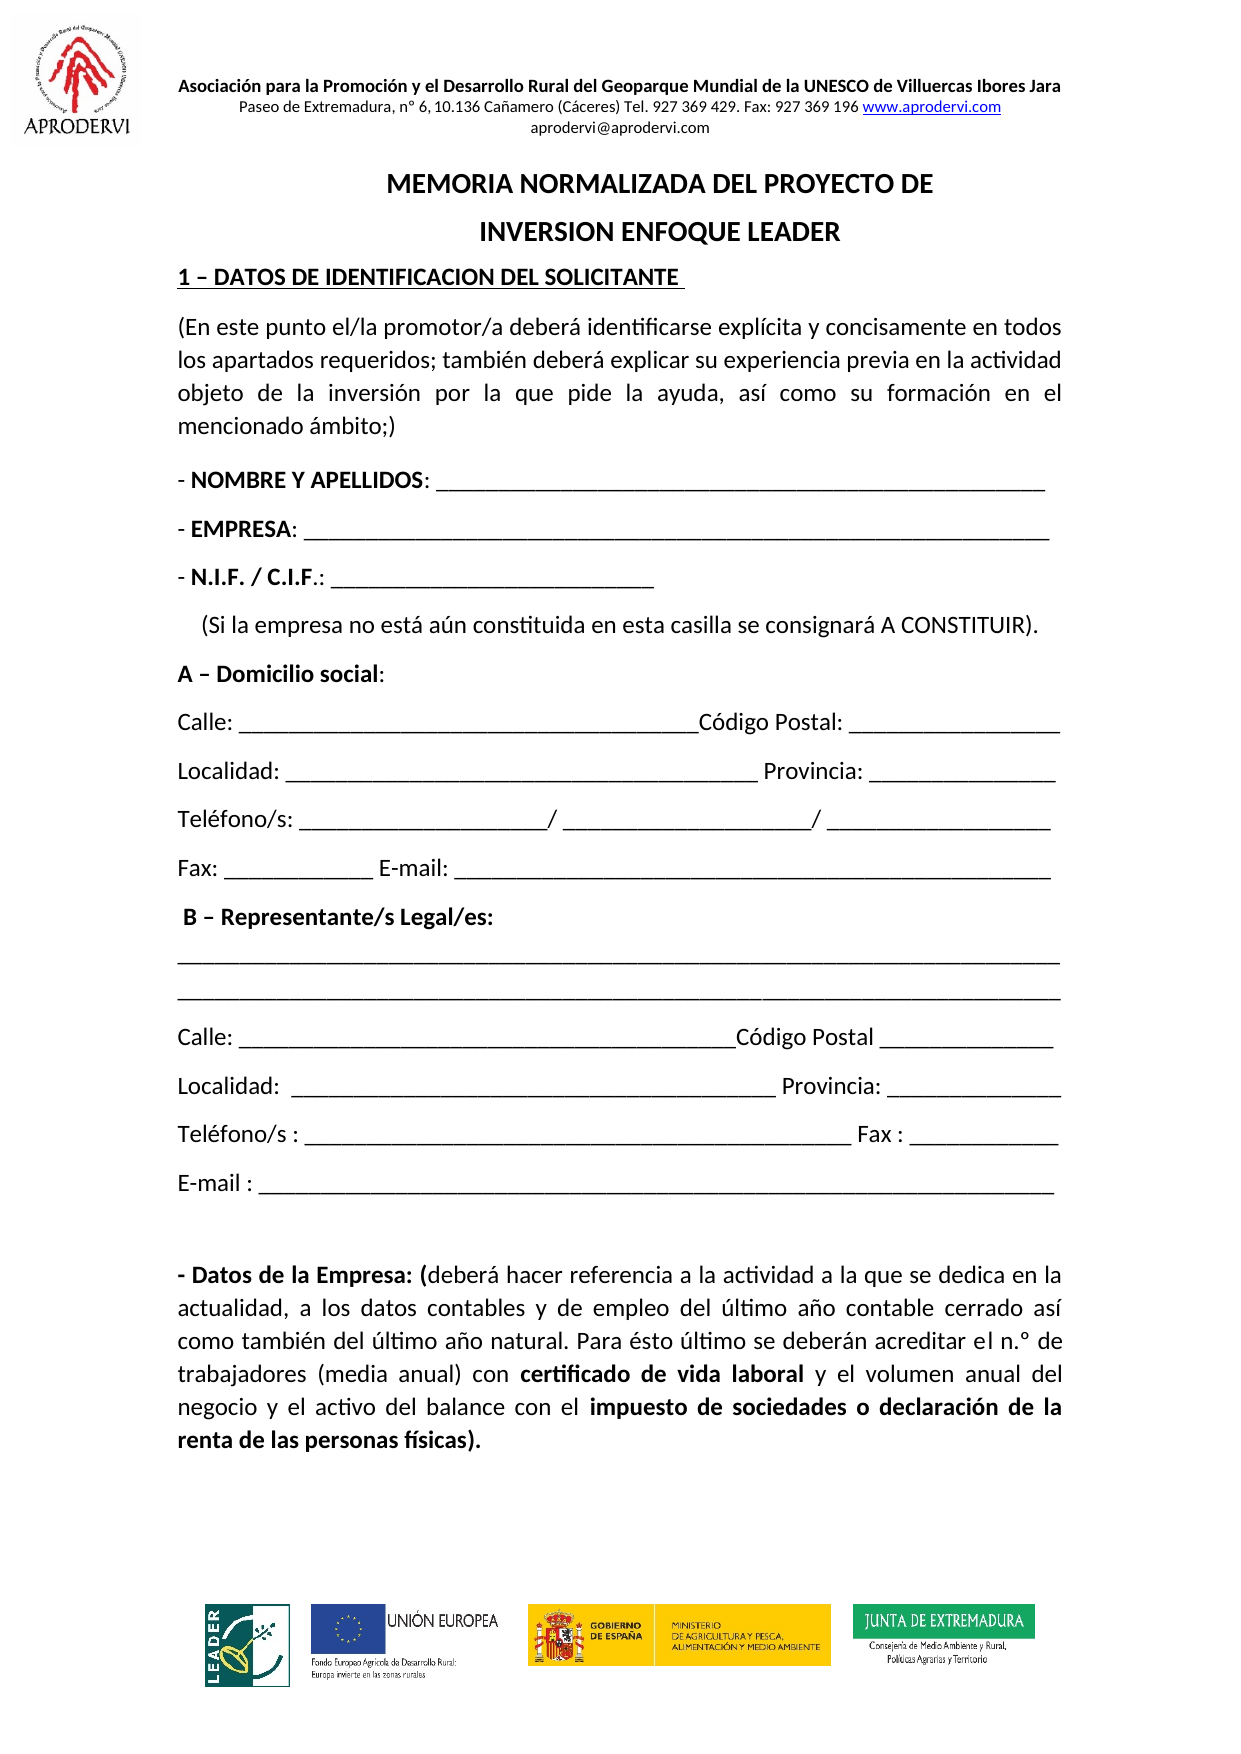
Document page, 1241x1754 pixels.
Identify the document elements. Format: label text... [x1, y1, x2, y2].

text Teléfono/s : ____________________________________________ Fax : ____________ [177, 1113, 1063, 1149]
picture [528, 1604, 831, 1666]
text MEMORIA NORMALIZADA DEL PROYECTO DE [257, 165, 1063, 201]
text B – Representante/s Legal/es: ______________________________________________________________________________________________________________________________________________ [177, 895, 1063, 1003]
text A – Domicilio social: [177, 652, 1063, 688]
text INVERSION ENFOQUE LEADER [257, 213, 1063, 249]
text 1 – DATOS DE IDENTIFICACION DEL SOLICITANTE [177, 262, 1063, 292]
text Calle: _____________________________________Código Postal: _________________ [177, 701, 1063, 737]
text Fax: ____________ E-mail: ________________________________________________ [177, 847, 1063, 883]
text - NOMBRE Y APELLIDOS: _________________________________________________ [177, 459, 1063, 495]
text Calle: ________________________________________Código Postal ______________ [177, 1016, 1063, 1052]
text - Datos de la Empresa: (deberá hacer referencia a la actividad a la que se dedica en la actualidad, a los datos contables y de empleo del último año contable cerrado así como también del último año natural. Para ésto último se deberán acreditar el n.º de trabajadores (media anual) con certificado de vida laboral y el volumen anual del negocio y el activo del balance con el impuesto de sociedades o declaración de la renta de las personas físicas). [177, 1259, 1063, 1454]
picture [311, 1604, 498, 1680]
text (En este punto el/la promotor/a deberá identificarse explícita y concisamente en todos los apartados requeridos; también deberá explicar su experiencia previa en la actividad objeto de la inversión por la que pide la ayuda, así como su formación en el mencionado ámbito;) [177, 311, 1063, 440]
text Localidad: _______________________________________ Provincia: ______________ [177, 1064, 1063, 1100]
text E-mail : ________________________________________________________________ [177, 1161, 1063, 1197]
text Localidad: ______________________________________ Provincia: _______________ [177, 749, 1063, 786]
picture [205, 1604, 290, 1687]
text - EMPRESA: ____________________________________________________________ [177, 508, 1063, 543]
picture [9, 12, 141, 144]
text - N.I.F. / C.I.F.: __________________________ [177, 556, 1063, 592]
text (Si la empresa no está aún constituida en esta casilla se consignará A CONSTITUIR). [177, 604, 1063, 640]
text Teléfono/s: ____________________/ ____________________/ __________________ [177, 798, 1063, 834]
picture [853, 1604, 1035, 1665]
